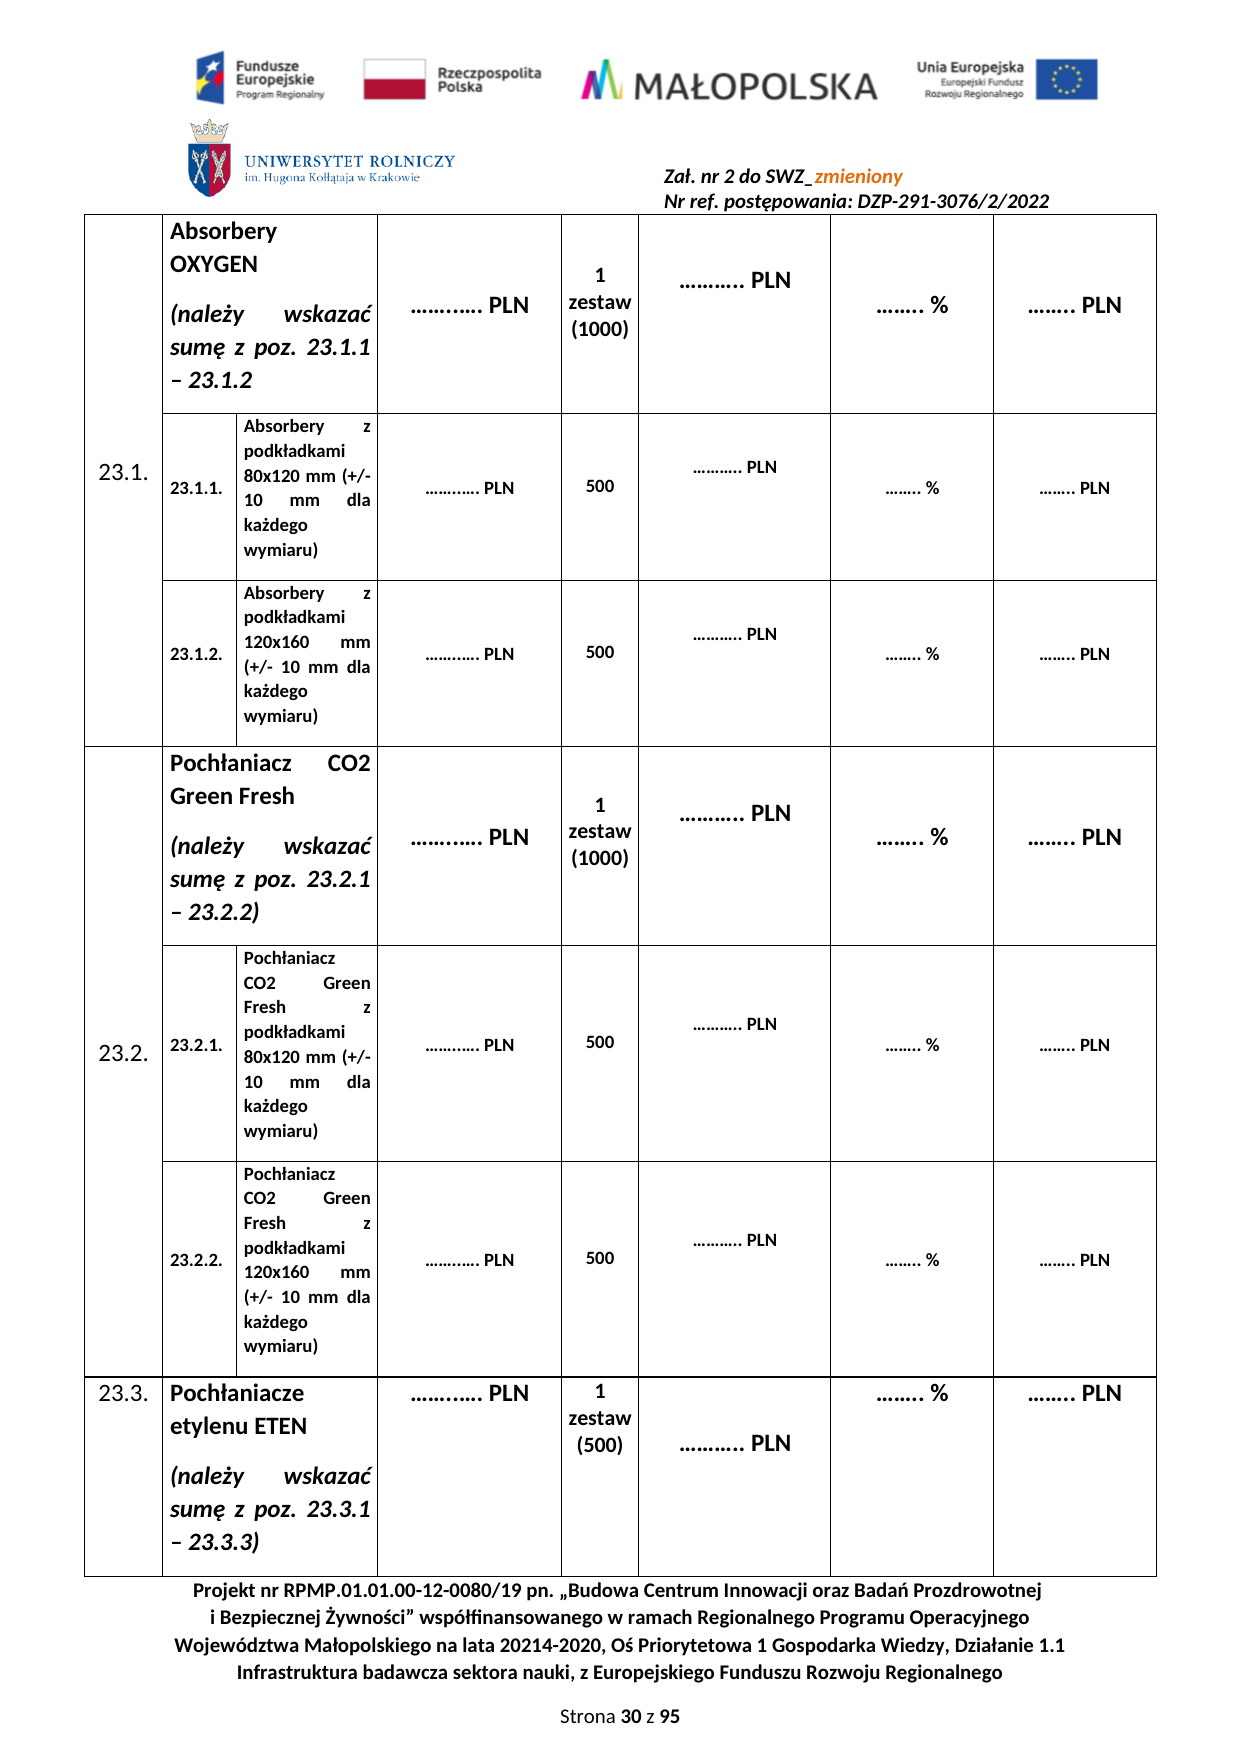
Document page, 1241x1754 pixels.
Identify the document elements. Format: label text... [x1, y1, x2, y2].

table_cell 1 zestaw (1000) [562, 747, 638, 945]
table_cell …….. PLN [994, 581, 1156, 746]
table_cell Absorbery z podkładkami 80x120 mm (+/- 10 mm dla każdego wymiaru) [237, 414, 377, 580]
table_cell ……..…. PLN [378, 414, 561, 580]
picture [175, 34, 1143, 200]
table_cell …….. % [831, 747, 993, 945]
table_cell …….. PLN [994, 1162, 1156, 1376]
table_cell ……….. PLN [639, 747, 830, 945]
table_cell …….. % [831, 1378, 993, 1576]
table_cell Absorbery OXYGEN (należy wskazać sumę z poz. 23.1.1 – 23.1.2 [163, 215, 377, 413]
table_cell 23.2.1. [163, 946, 236, 1161]
table_cell …….. PLN [994, 946, 1156, 1161]
table_cell …….. % [831, 1162, 993, 1376]
table_cell 23.1. [85, 215, 162, 746]
table_cell 500 [562, 946, 638, 1161]
table_cell 1 zestaw (500) [562, 1378, 638, 1576]
table_cell 1 zestaw (1000) [562, 215, 638, 413]
table_cell 500 [562, 1162, 638, 1376]
table_cell …….. % [831, 946, 993, 1161]
table_cell ……..…. PLN [378, 1378, 561, 1576]
table_cell ……..…. PLN [378, 581, 561, 746]
table_cell Absorbery z podkładkami 120x160 mm (+/- 10 mm dla każdego wymiaru) [237, 581, 377, 746]
table_cell ……….. PLN [639, 946, 830, 1161]
table_cell Pochłaniacz CO2 Green Fresh z podkładkami 120x160 mm (+/- 10 mm dla każdego wymiaru) [237, 1162, 377, 1376]
table_cell …….. PLN [994, 215, 1156, 413]
table_cell …….. % [831, 215, 993, 413]
table_cell 23.3. [85, 1378, 162, 1576]
table_cell ……….. PLN [639, 581, 830, 746]
table_cell 23.2.2. [163, 1162, 236, 1376]
table_cell ……….. PLN [639, 414, 830, 580]
table_cell …….. PLN [994, 414, 1156, 580]
table_cell 23.1.2. [163, 581, 236, 746]
table_cell ……….. PLN [639, 1378, 830, 1576]
table_cell ……….. PLN [639, 215, 830, 413]
table_cell ……….. PLN [639, 1162, 830, 1376]
table_cell 500 [562, 581, 638, 746]
table_cell Pochłaniacze etylenu ETEN (należy wskazać sumę z poz. 23.3.1 – 23.3.3) [163, 1378, 377, 1576]
table_cell 23.1.1. [163, 414, 236, 580]
table_cell …….. % [831, 414, 993, 580]
table_cell ……..…. PLN [378, 946, 561, 1161]
table_cell …….. % [831, 581, 993, 746]
table_cell ……..…. PLN [378, 215, 561, 413]
table_cell ……..…. PLN [378, 1162, 561, 1376]
table_cell Pochłaniacz CO2 Green Fresh (należy wskazać sumę z poz. 23.2.1 – 23.2.2) [163, 747, 377, 945]
table_cell Pochłaniacz CO2 Green Fresh z podkładkami 80x120 mm (+/- 10 mm dla każdego wymiaru) [237, 946, 377, 1161]
table_cell …….. PLN [994, 1378, 1156, 1576]
table_cell 500 [562, 414, 638, 580]
table_cell ……..…. PLN [378, 747, 561, 945]
table_cell 23.2. [85, 747, 162, 1376]
table_cell …….. PLN [994, 747, 1156, 945]
